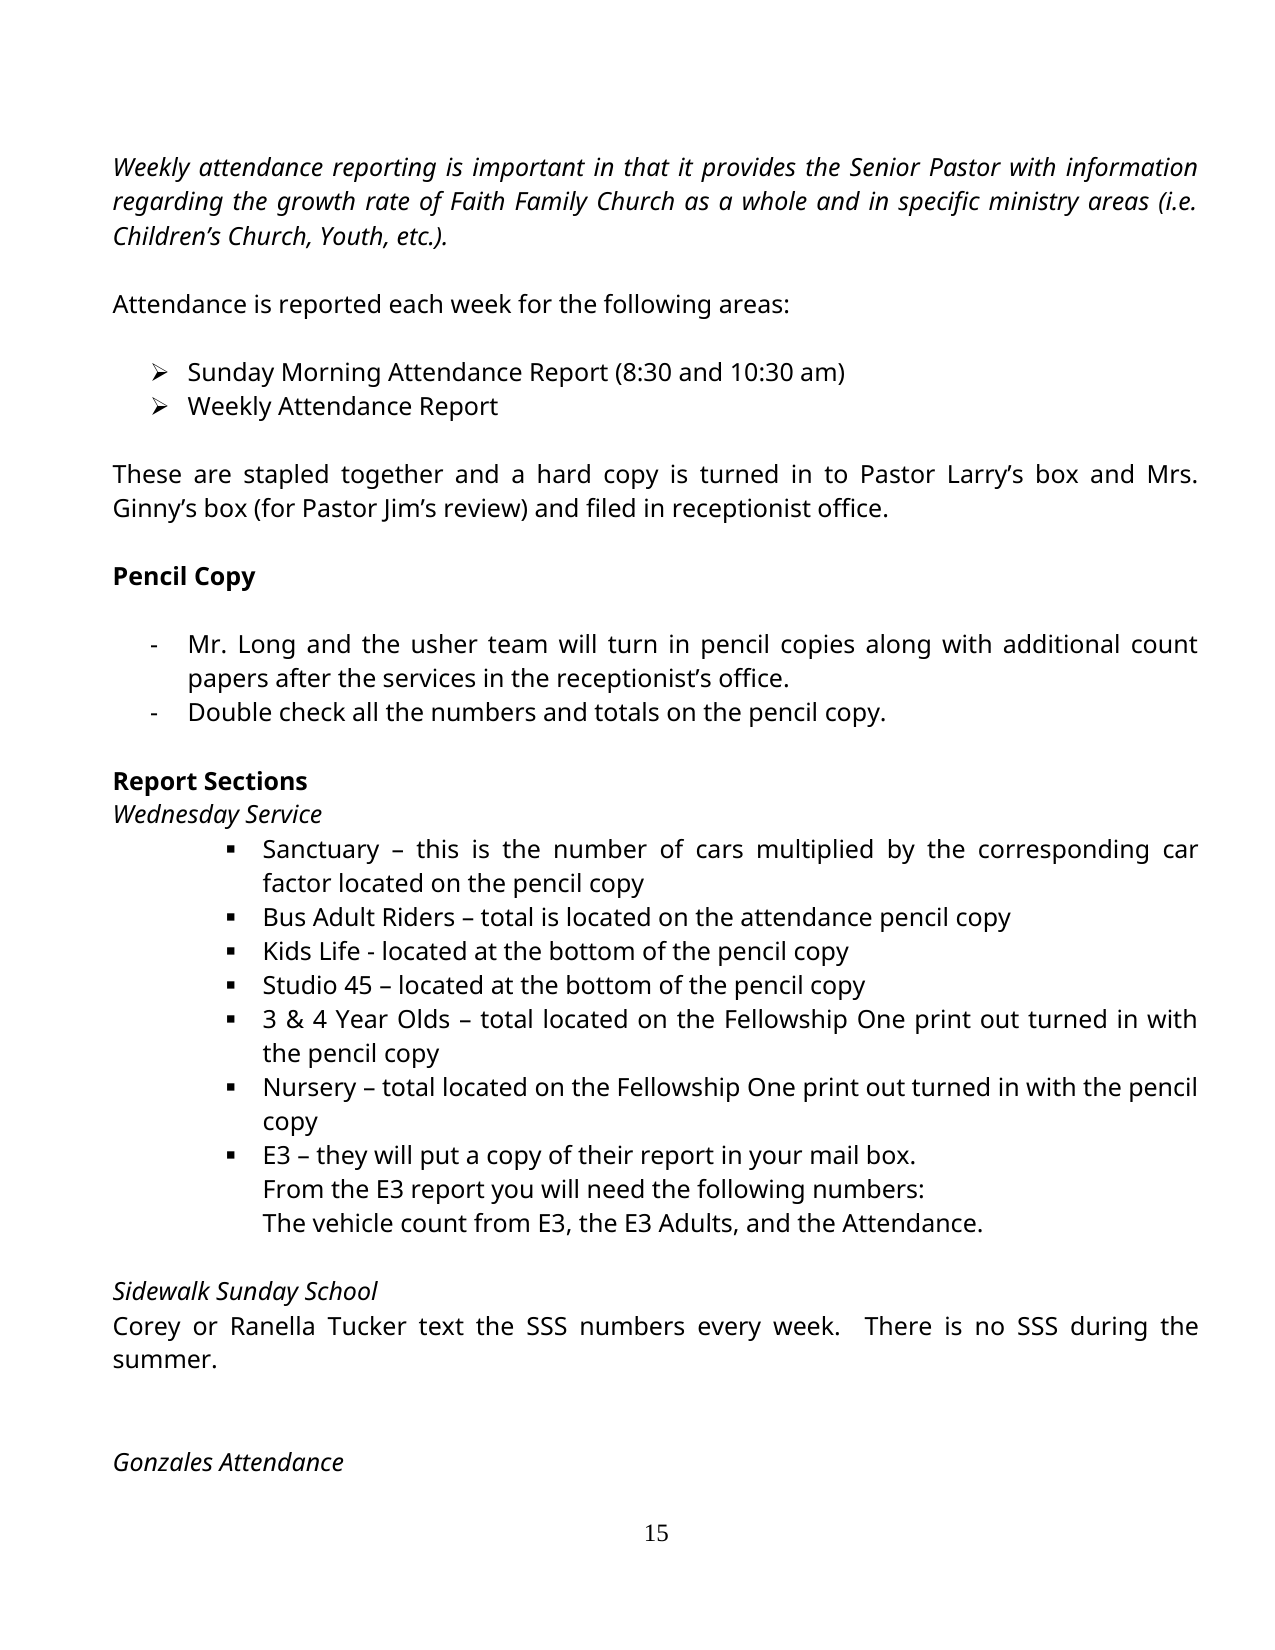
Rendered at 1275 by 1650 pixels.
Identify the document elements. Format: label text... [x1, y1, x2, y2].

text The vehicle count from E3, the E3 Adults, and the Attendance. [262, 1206, 1200, 1240]
text Weekly attendance reporting is important in that it provides the Senior Pastor with information regarding the growth rate of Faith Family Church as a whole and in specific ministry areas (i.e. Children’s Church, Youth, etc.). [112, 150, 1200, 252]
text Corey or Ranella Tucker text the SSS numbers every week. There is no SSS during the summer. [112, 1308, 1200, 1376]
list Sunday Morning Attendance Report (8:30 and 10:30 am) [150, 354, 1200, 388]
text Report Sections [112, 763, 1200, 797]
list 3 & 4 Year Olds – total located on the Fellowship One print out turned in with the pencil copy [225, 1002, 1200, 1070]
list Mr. Long and the usher team will turn in pencil copies along with additional count papers after the services in the receptionist’s office. [150, 627, 1200, 695]
text From the E3 report you will need the following numbers: [262, 1172, 1200, 1206]
list Bus Adult Riders – total is located on the attendance pencil copy [225, 899, 1200, 933]
list Nursery – total located on the Fellowship One print out turned in with the pencil copy [225, 1070, 1200, 1138]
list Kids Life - located at the bottom of the pencil copy [225, 933, 1200, 967]
text These are stapled together and a hard copy is turned in to Pastor Larry’s box and Mrs. Ginny’s box (for Pastor Jim’s review) and filed in receptionist office. [112, 457, 1200, 525]
text Pencil Copy [112, 559, 1200, 593]
list Sanctuary – this is the number of cars multiplied by the corresponding car factor located on the pencil copy [225, 831, 1200, 899]
text Attendance is reported each week for the following areas: [112, 286, 1200, 320]
list E3 – they will put a copy of their report in your mail box. [225, 1138, 1200, 1172]
text Gonzales Attendance [112, 1444, 1200, 1478]
text Sidewalk Sunday School [112, 1274, 1200, 1308]
list Double check all the numbers and totals on the pencil copy. [150, 695, 1200, 729]
list Weekly Attendance Report [150, 388, 1200, 422]
text Wednesday Service [112, 797, 1200, 831]
list Studio 45 – located at the bottom of the pencil copy [225, 967, 1200, 1002]
